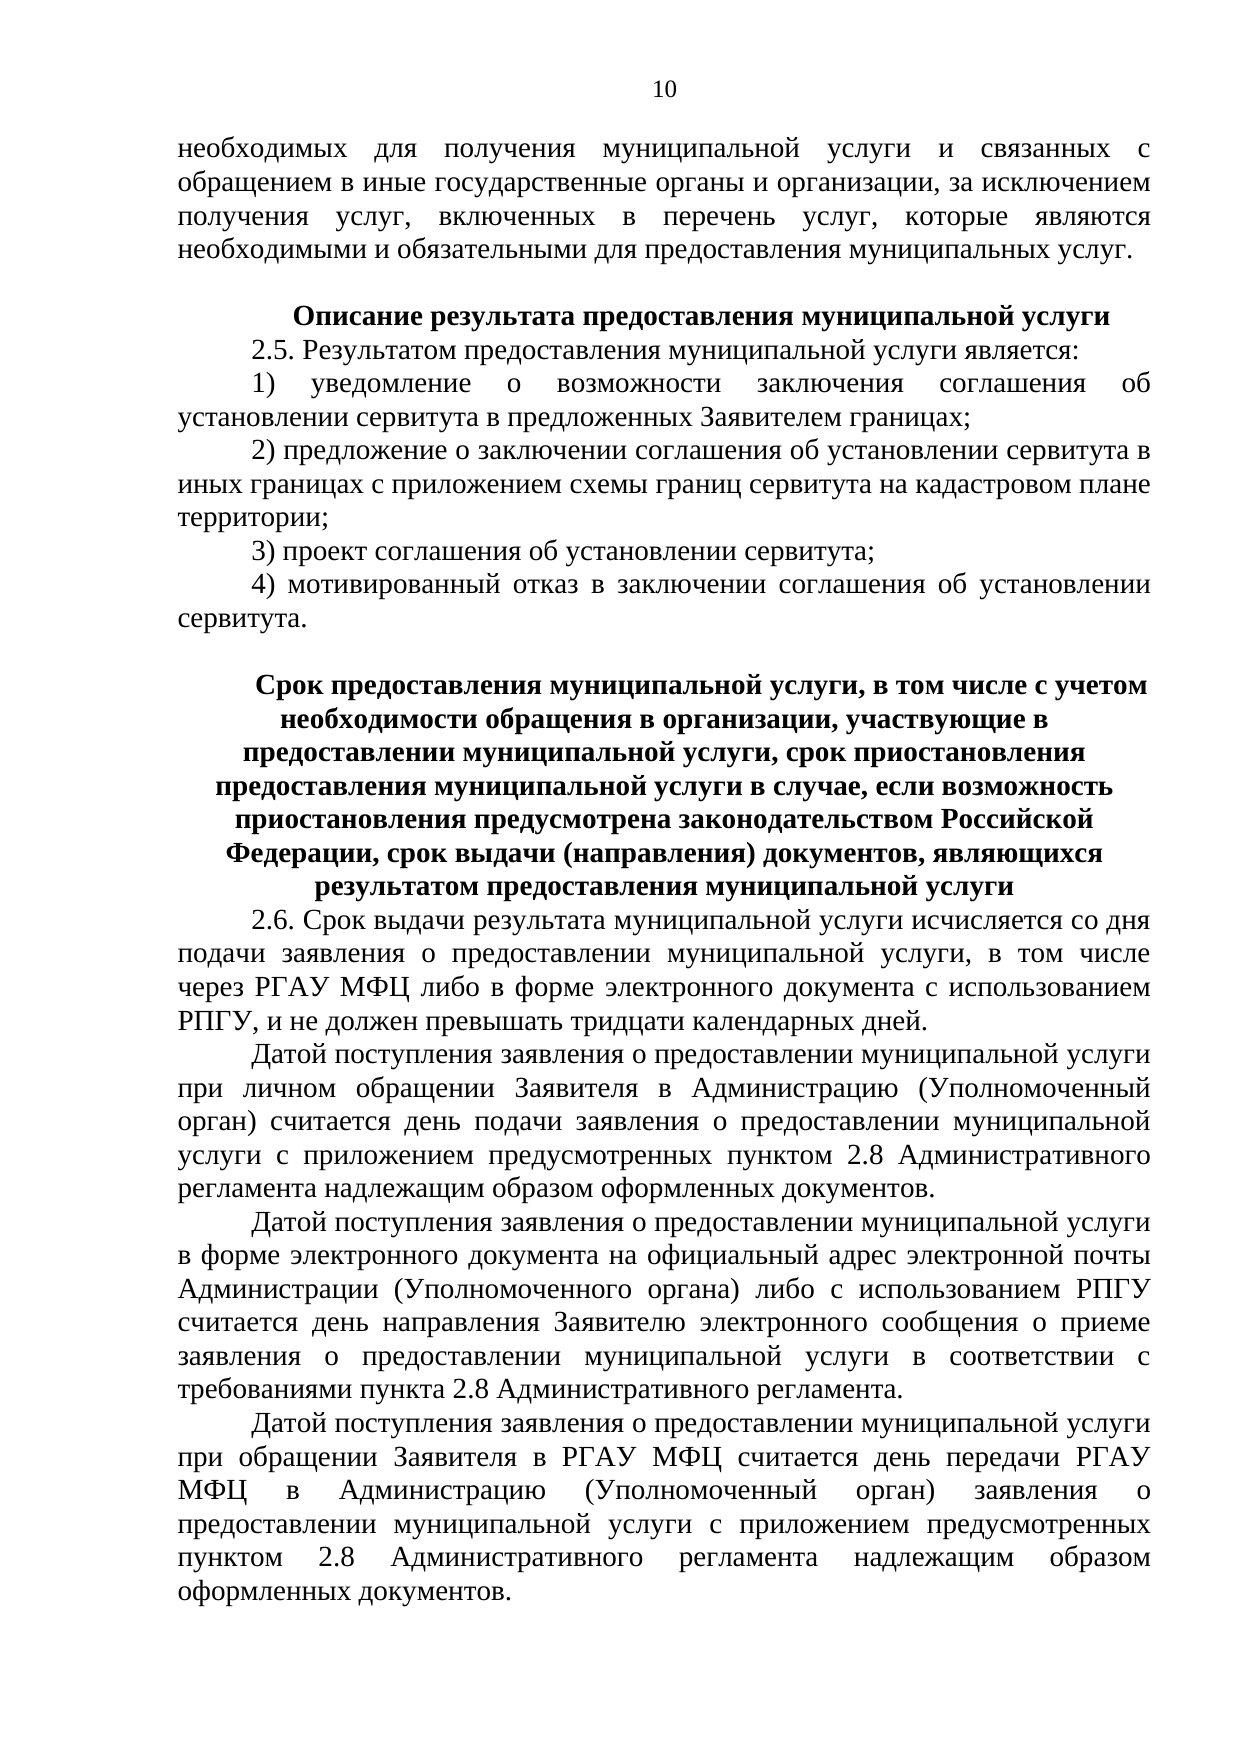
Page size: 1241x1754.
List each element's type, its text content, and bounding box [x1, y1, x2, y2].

text 2) предложение о заключении соглашения об установлении сервитута в иных границах с приложением схемы границ сервитута на кадастровом плане территории; [177, 432, 1152, 533]
text Срок предоставления муниципальной услуги, в том числе с учетом необходимости обращения в организации, участвующие в предоставлении муниципальной услуги, срок приостановления предоставления муниципальной услуги в случае, если возможность приостановления предусмотрена законодательством Российской Федерации, срок выдачи (направления) документов, являющихся результатом предоставления муниципальной услуги [177, 667, 1152, 902]
text 2.5. Результатом предоставления муниципальной услуги является: [177, 332, 1152, 365]
text 4) мотивированный отказ в заключении соглашения об установлении сервитута. [177, 567, 1152, 634]
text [177, 131, 1152, 265]
text 3) проект соглашения об установлении сервитута; [177, 533, 1152, 567]
text Датой поступления заявления о предоставлении муниципальной услуги при обращении Заявителя в РГАУ МФЦ считается день передачи РГАУ МФЦ в Администрацию (Уполномоченный орган) заявления о предоставлении муниципальной услуги с приложением предусмотренных пунктом 2.8 Административного регламента надлежащим образом оформленных документов. [177, 1405, 1152, 1606]
text 2.6. Срок выдачи результата муниципальной услуги исчисляется со дня подачи заявления о предоставлении муниципальной услуги, в том числе через РГАУ МФЦ либо в форме электронного документа с использованием РПГУ, и не должен превышать тридцати календарных дней. [177, 902, 1152, 1036]
text Описание результата предоставления муниципальной услуги [177, 298, 1152, 332]
text Датой поступления заявления о предоставлении муниципальной услуги при личном обращении Заявителя в Администрацию (Уполномоченный орган) считается день подачи заявления о предоставлении муниципальной услуги с приложением предусмотренных пунктом 2.8 Административного регламента надлежащим образом оформленных документов. [177, 1036, 1152, 1204]
text Датой поступления заявления о предоставлении муниципальной услуги в форме электронного документа на официальный адрес электронной почты Администрации (Уполномоченного органа) либо с использованием РПГУ считается день направления Заявителю электронного сообщения о приеме заявления о предоставлении муниципальной услуги в соответствии с требованиями пункта 2.8 Административного регламента. [177, 1204, 1152, 1405]
text 1) уведомление о возможности заключения соглашения об установлении сервитута в предложенных Заявителем границах; [177, 365, 1152, 432]
